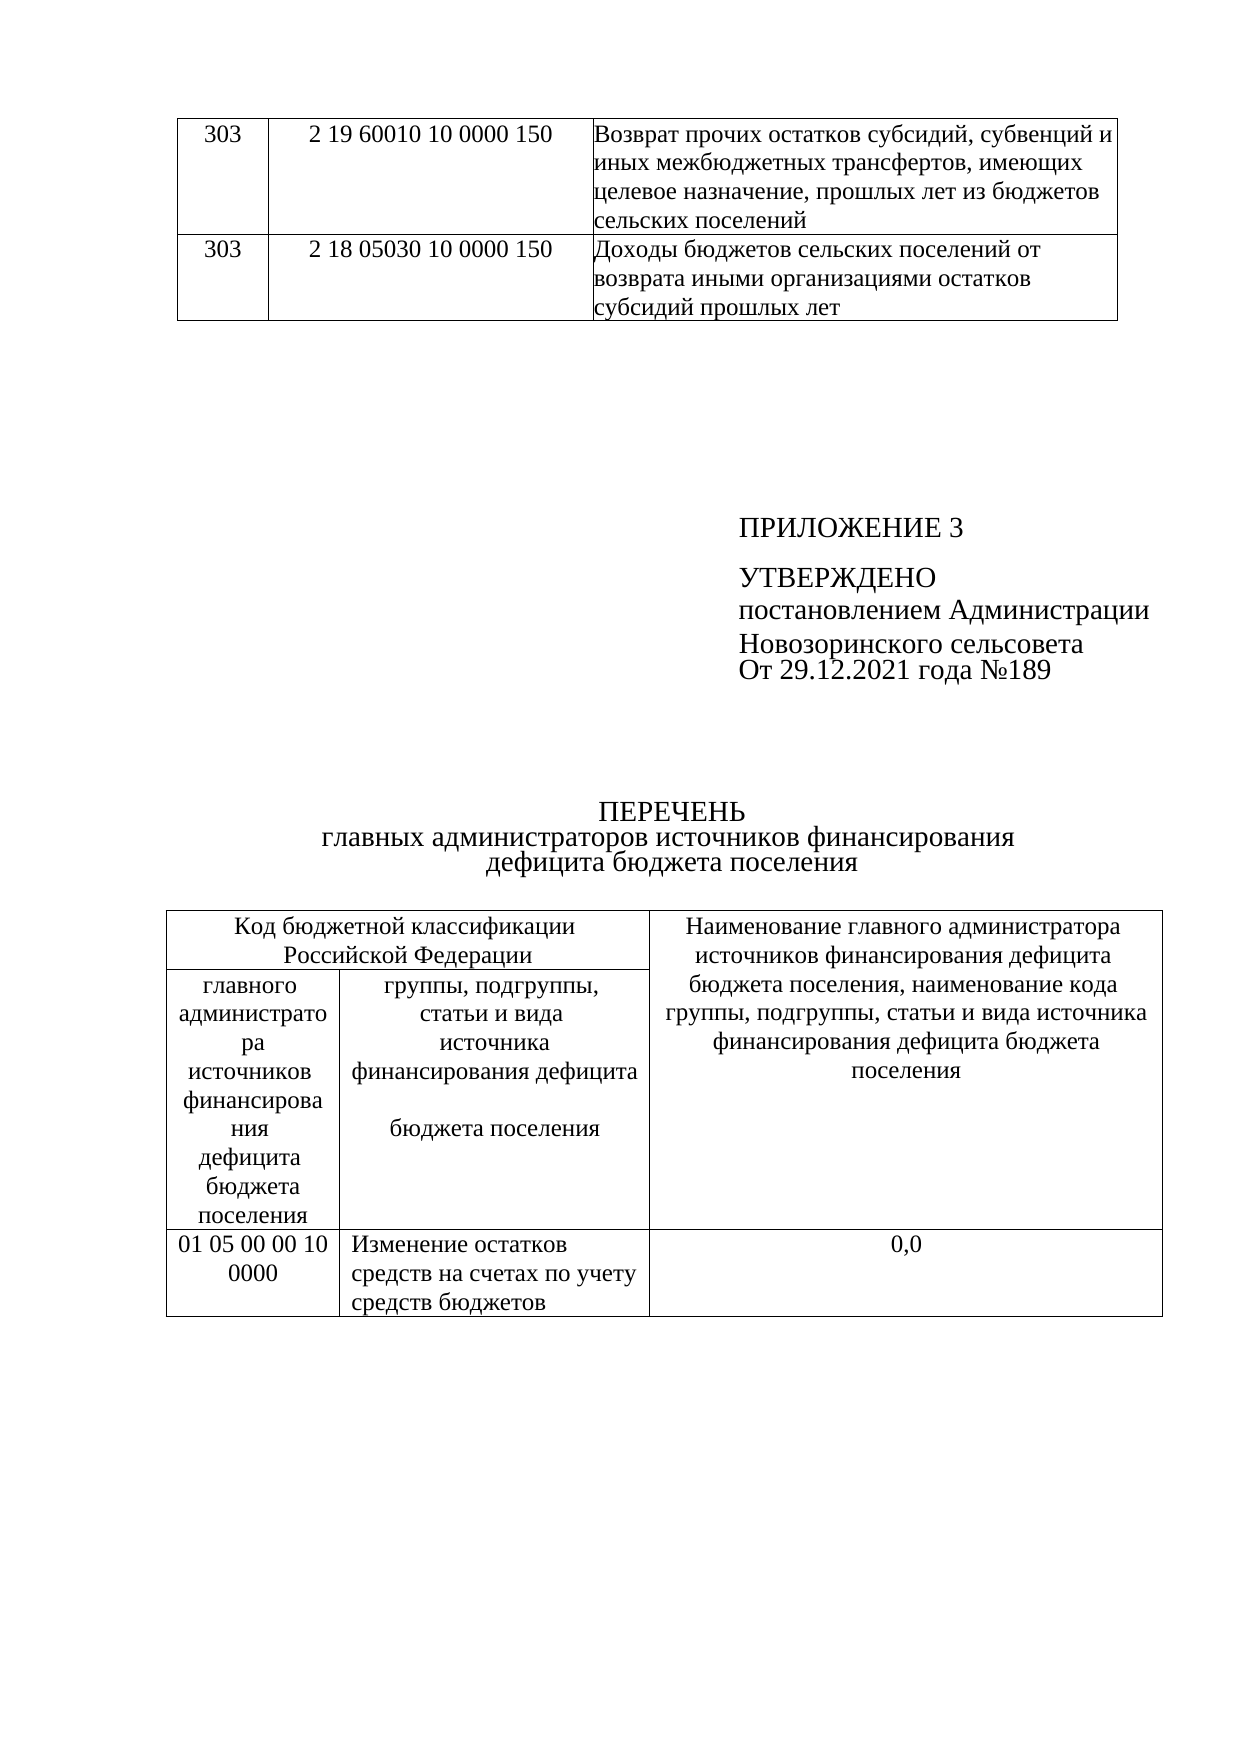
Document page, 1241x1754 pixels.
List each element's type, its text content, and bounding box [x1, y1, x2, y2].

text ПРИЛОЖЕНИЕ 3 [177, 517, 1167, 542]
text От 29.12.2021 года №189 [233, 659, 1167, 684]
table_header Код бюджетной классификации Российской Федерации [167, 911, 649, 969]
table_cell Возврат прочих остатков субсидий, субвенций и иных межбюджетных трансфертов, имеющих целевое назначение, прошлых лет из бюджетов сельских поселений [594, 119, 1117, 234]
table_header Наименование главного администратора источников финансирования дефицита бюджета поселения, наименование кода группы, подгруппы, статьи и вида источника финансирования дефицита бюджета поселения [650, 911, 1162, 1228]
table_cell 2 19 60010 10 0000 150 [269, 119, 593, 234]
text Новозоринского сельсовета [177, 626, 1167, 659]
text УТВЕРЖДЕНО [738, 567, 1167, 592]
table_cell 2 18 05030 10 0000 150 [269, 235, 593, 320]
text постановлением Администрации [177, 592, 1167, 626]
table_cell Доходы бюджетов сельских поселений от возврата иными организациями остатков субсидий прошлых лет [594, 235, 1117, 320]
table_cell главного администратора источников финансирования дефицита бюджета поселения [167, 970, 339, 1228]
text главных администраторов источников финансирования дефицита бюджета поселения [177, 827, 1167, 877]
table_cell 303 [178, 119, 268, 234]
table_cell 0,0 [650, 1230, 1162, 1316]
table_cell Изменение остатков средств на счетах по учету средств бюджетов [340, 1230, 649, 1316]
table_cell 01 05 00 00 10 0000 [167, 1230, 339, 1316]
table_cell группы, подгруппы, статьи и вида источника финансирования дефицита бюджета поселения [340, 970, 649, 1228]
text ПЕРЕЧЕНЬ [177, 802, 1167, 827]
table_cell 303 [178, 235, 268, 320]
